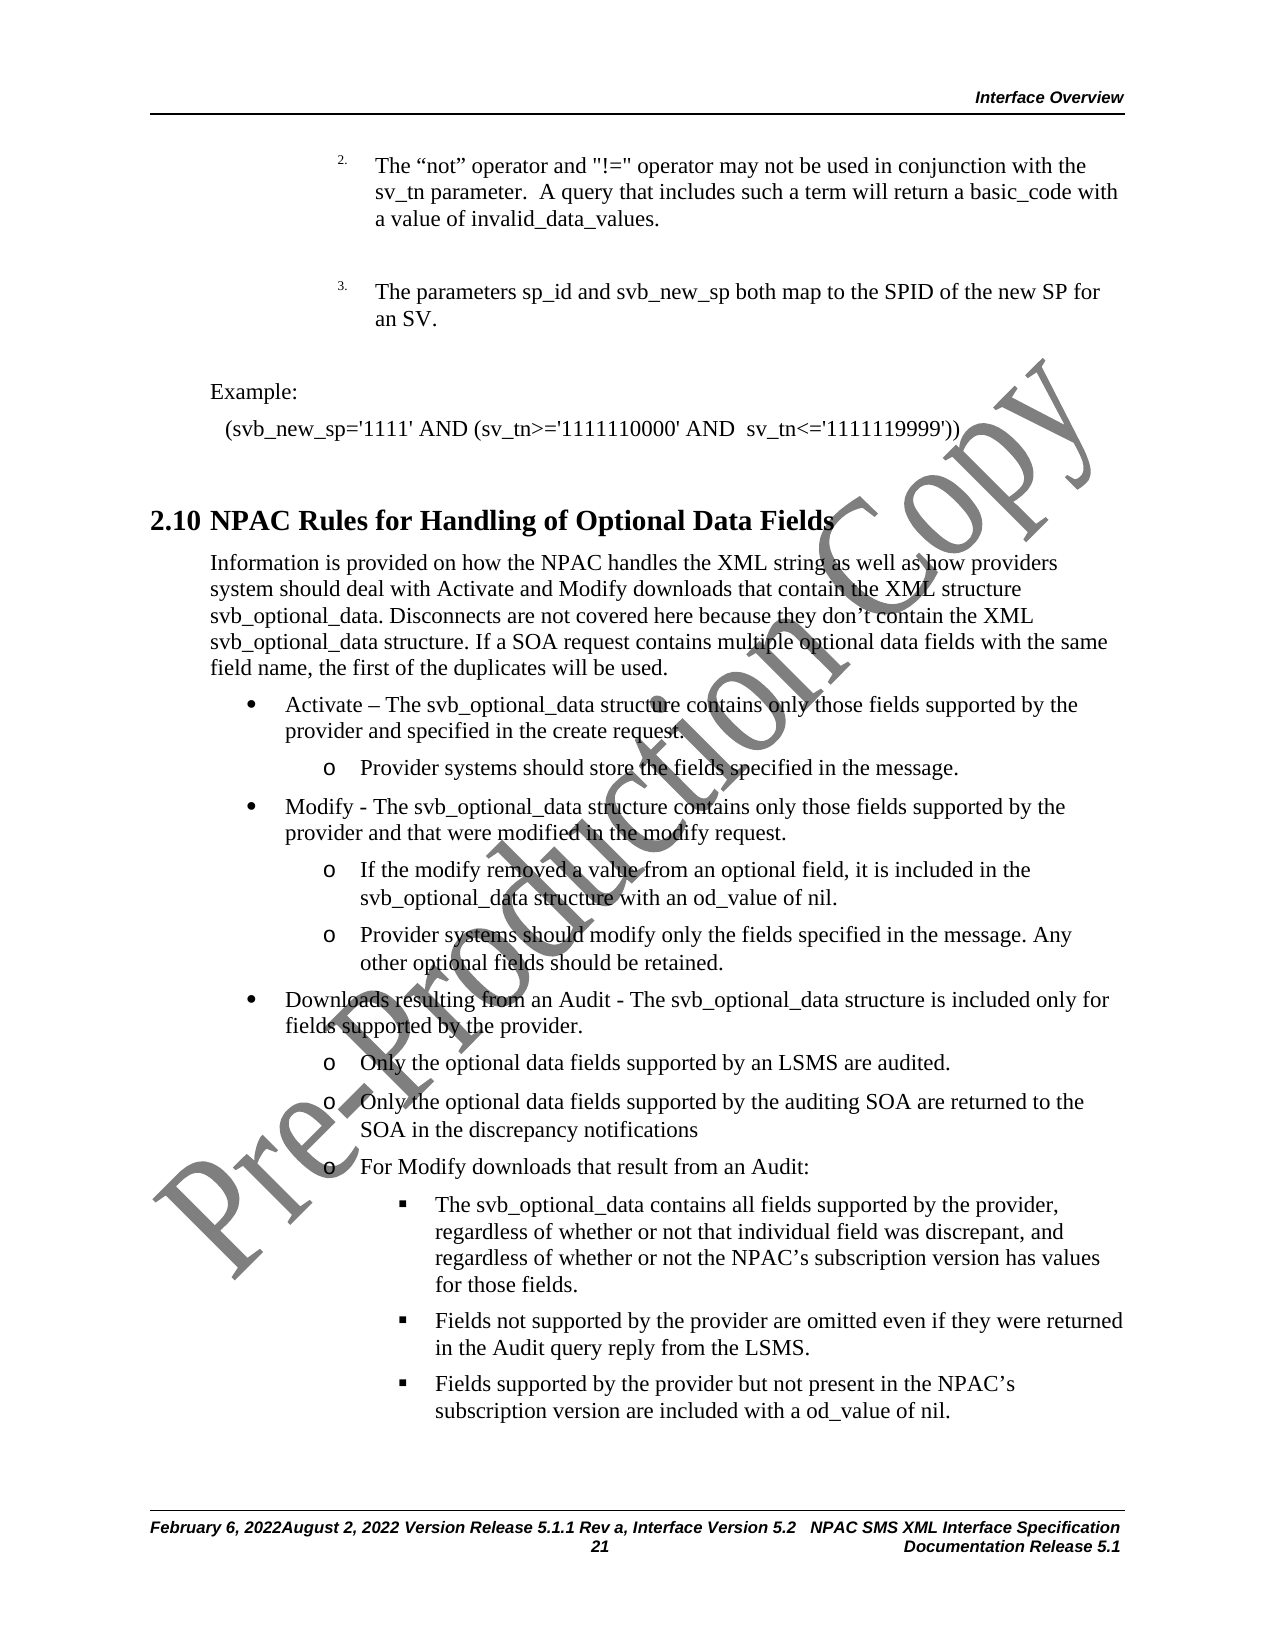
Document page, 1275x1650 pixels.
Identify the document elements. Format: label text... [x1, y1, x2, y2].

list Only the optional data fields supported by an LSMS are audited. [322, 1049, 1125, 1077]
list Provider systems should modify only the fields specified in the message. Any other optional fields should be retained. [322, 921, 1125, 976]
subtitle NPAC Rules for Handling of Optional Data Fields [150, 503, 1125, 537]
list For Modify downloads that result from an Audit: [322, 1153, 1125, 1181]
text Information is provided on how the NPAC handles the XML string as well as how providers system should deal with Activate and Modify downloads that contain the XML structure svb_optional_data. Disconnects are not covered here because they don’t contain the XML svb_optional_data structure. If a SOA request contains multiple optional data fields with the same field name, the first of the duplicates will be used. [210, 549, 1125, 681]
text Example: [210, 378, 1125, 404]
list The parameters sp_id and svb_new_sp both map to the SPID of the new SP for an SV. [337, 278, 1125, 331]
list Fields supported by the provider but not present in the NPAC’s subscription version are included with a od_value of nil. [397, 1371, 1125, 1423]
list Only the optional data fields supported by the auditing SOA are returned to the SOA in the discrepancy notifications [322, 1088, 1125, 1142]
list Activate – The svb_optional_data structure contains only those fields supported by the provider and specified in the create request. [247, 691, 1125, 744]
list Modify - The svb_optional_data structure contains only those fields supported by the provider and that were modified in the modify request. [247, 793, 1125, 846]
list If the modify removed a value from an optional field, it is included in the svb_optional_data structure with an od_value of nil. [322, 856, 1125, 911]
list Provider systems should store the fields specified in the message. [322, 754, 1125, 783]
list Fields not supported by the provider are omitted even if they were returned in the Audit query reply from the LSMS. [397, 1307, 1125, 1360]
text (svb_new_sp='1111' AND (sv_tn>='1111110000' AND sv_tn<='1111119999')) [210, 415, 1125, 441]
list Downloads resulting from an Audit - The svb_optional_data structure is included only for fields supported by the provider. [247, 986, 1125, 1039]
list The “not” operator and "!=" operator may not be used in conjunction with the sv_tn parameter. A query that includes such a term will return a basic_code with a value of invalid_data_values. [337, 152, 1125, 231]
list The svb_optional_data contains all fields supported by the provider, regardless of whether or not that individual field was discrepant, and regardless of whether or not the NPAC’s subscription version has values for those fields. [397, 1192, 1125, 1297]
